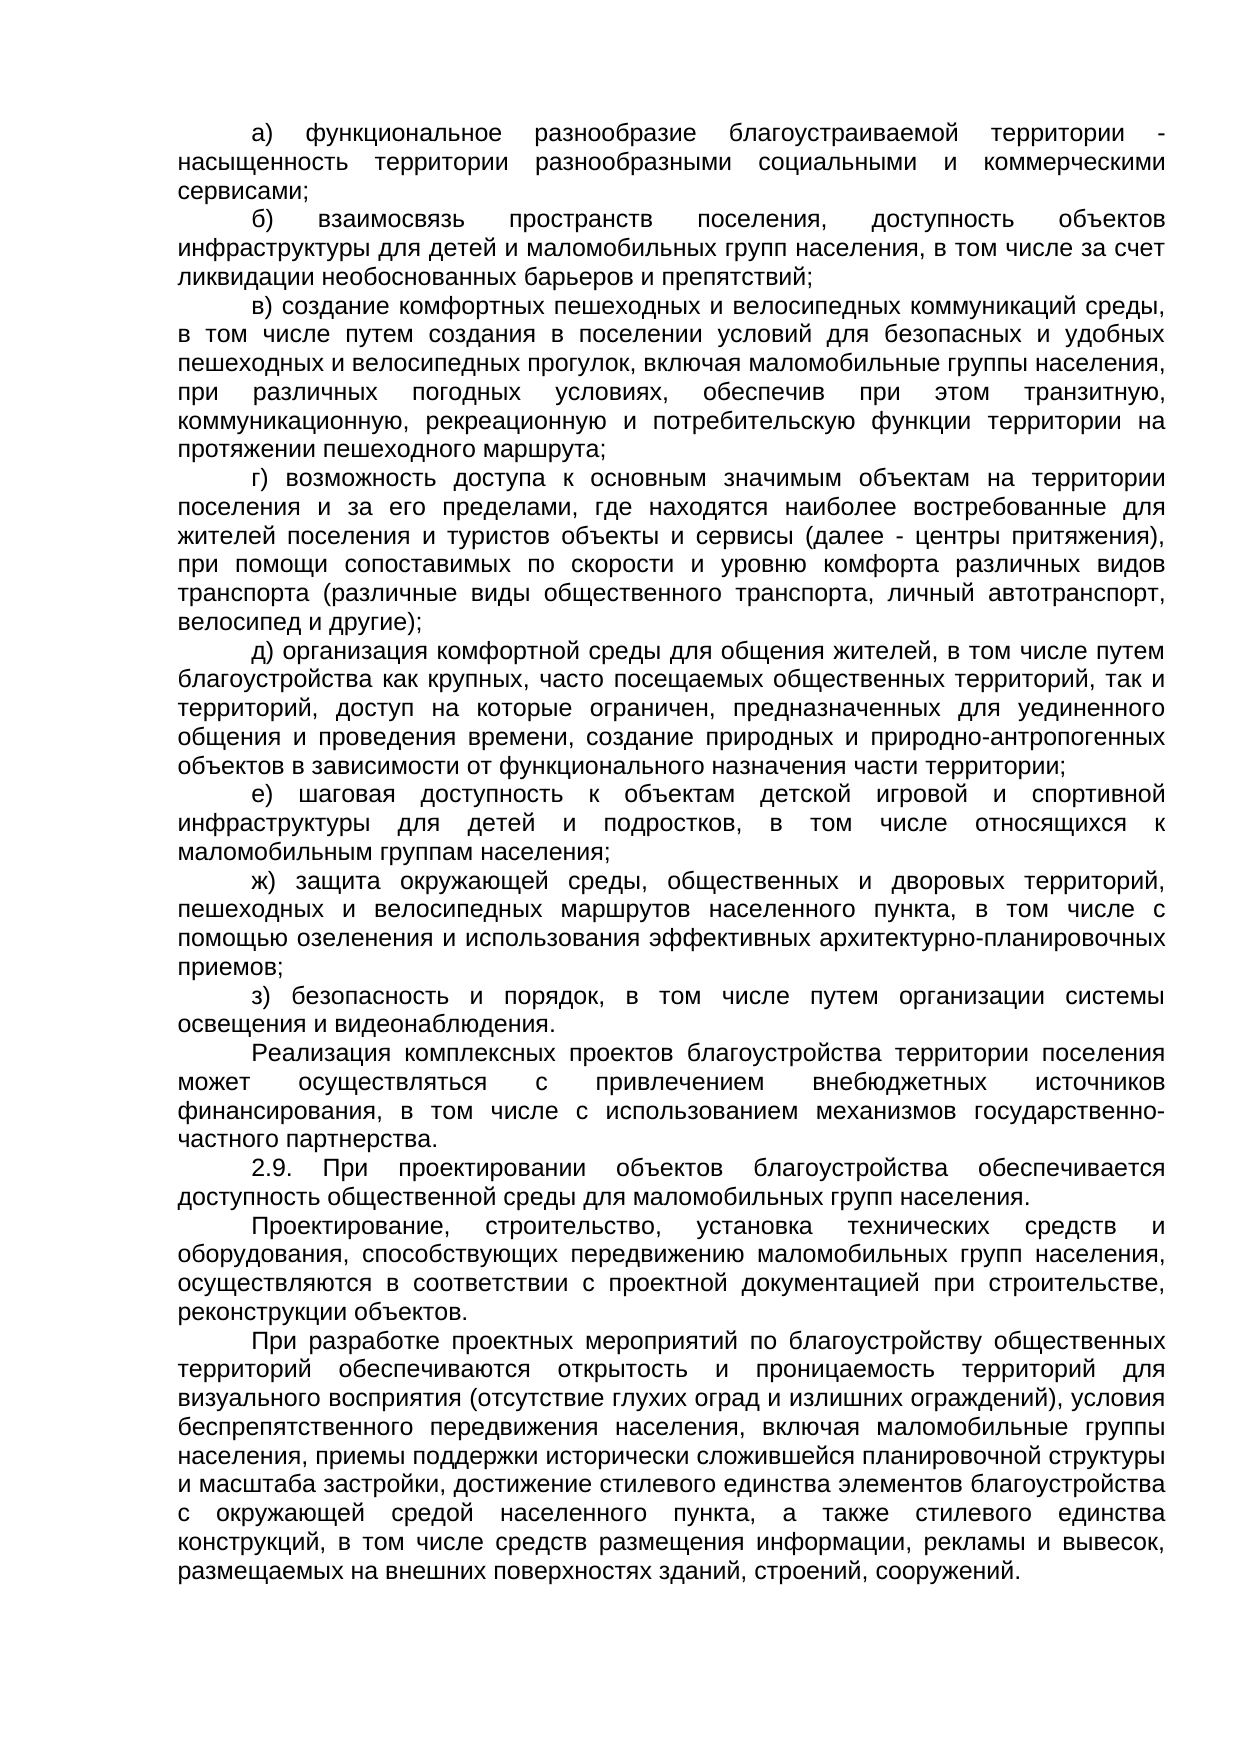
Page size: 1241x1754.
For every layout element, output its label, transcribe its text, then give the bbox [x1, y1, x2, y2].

text г) возможность доступа к основным значимым объектам на территории поселения и за его пределами, где находятся наиболее востребованные для жителей поселения и туристов объекты и сервисы (далее - центры притяжения), при помощи сопоставимых по скорости и уровню комфорта различных видов транспорта (различные виды общественного транспорта, личный автотранспорт, велосипед и другие); [177, 463, 1167, 636]
text При разработке проектных мероприятий по благоустройству общественных территорий обеспечиваются открытость и проницаемость территорий для визуального восприятия (отсутствие глухих оград и излишних ограждений), условия беспрепятственного передвижения населения, включая маломобильные группы населения, приемы поддержки исторически сложившейся планировочной структуры и масштаба застройки, достижение стилевого единства элементов благоустройства с окружающей средой населенного пункта, а также стилевого единства конструкций, в том числе средств размещения информации, рекламы и вывесок, размещаемых на внешних поверхностях зданий, строений, сооружений. [177, 1326, 1167, 1584]
text в) создание комфортных пешеходных и велосипедных коммуникаций среды, в том числе путем создания в поселении условий для безопасных и удобных пешеходных и велосипедных прогулок, включая маломобильные группы населения, при различных погодных условиях, обеспечив при этом транзитную, коммуникационную, рекреационную и потребительскую функции территории на протяжении пешеходного маршрута; [177, 291, 1167, 463]
text д) организация комфортной среды для общения жителей, в том числе путем благоустройства как крупных, часто посещаемых общественных территорий, так и территорий, доступ на которые ограничен, предназначенных для уединенного общения и проведения времени, создание природных и природно-антропогенных объектов в зависимости от функционального назначения части территории; [177, 636, 1167, 779]
text Реализация комплексных проектов благоустройства территории поселения может осуществляться с привлечением внебюджетных источников финансирования, в том числе с использованием механизмов государственно-частного партнерства. [177, 1038, 1167, 1153]
text з) безопасность и порядок, в том числе путем организации системы освещения и видеонаблюдения. [177, 981, 1167, 1038]
text б) взаимосвязь пространств поселения, доступность объектов инфраструктуры для детей и маломобильных групп населения, в том числе за счет ликвидации необоснованных барьеров и препятствий; [177, 204, 1167, 291]
text а) функциональное разнообразие благоустраиваемой территории - насыщенность территории разнообразными социальными и коммерческими сервисами; [177, 118, 1167, 204]
text Проектирование, строительство, установка технических средств и оборудования, способствующих передвижению маломобильных групп населения, осуществляются в соответствии с проектной документацией при строительстве, реконструкции объектов. [177, 1211, 1167, 1326]
text е) шаговая доступность к объектам детской игровой и спортивной инфраструктуры для детей и подростков, в том числе относящихся к маломобильным группам населения; [177, 779, 1167, 866]
text ж) защита окружающей среды, общественных и дворовых территорий, пешеходных и велосипедных маршрутов населенного пункта, в том числе с помощью озеленения и использования эффективных архитектурно-планировочных приемов; [177, 866, 1167, 981]
text 2.9. При проектировании объектов благоустройства обеспечивается доступность общественной среды для маломобильных групп населения. [177, 1153, 1167, 1211]
